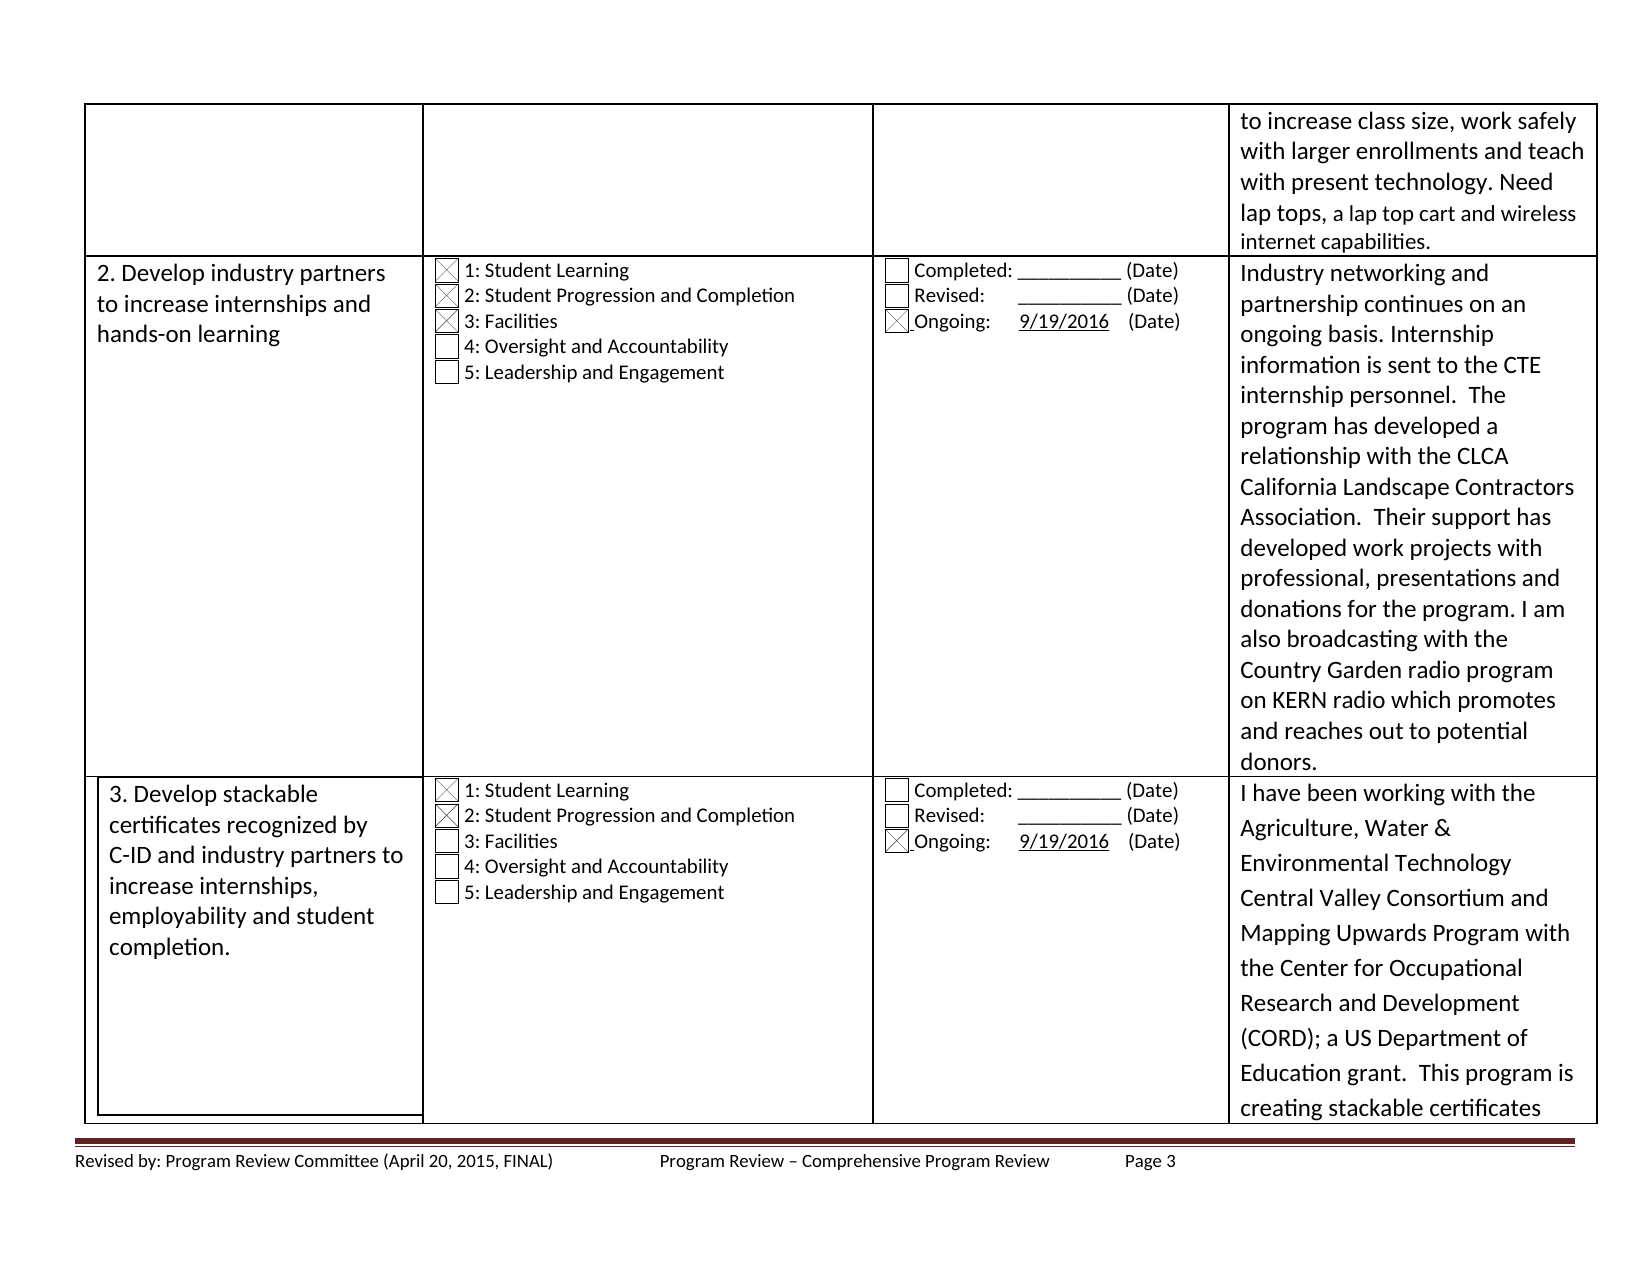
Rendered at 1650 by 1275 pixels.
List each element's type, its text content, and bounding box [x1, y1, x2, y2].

table_cell Industry networking and partnership continues on an ongoing basis. Internship information is sent to the CTE internship personnel. The program has developed a relationship with the CLCA California Landscape Contractors Association. Their support has developed work projects with professional, presentations and donations for the program. I am also broadcasting with the Country Garden radio program on KERN radio which promotes and reaches out to potential donors. [1230, 257, 1596, 776]
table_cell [1230, 777, 1596, 1123]
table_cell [424, 105, 872, 255]
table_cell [86, 105, 422, 255]
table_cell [1230, 105, 1596, 255]
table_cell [424, 777, 872, 1123]
table_cell 2. Develop industry partners to increase internships and hands-on learning [86, 257, 422, 776]
table_cell Completed: __________ (Date) Revised: __________ (Date) Ongoing: 9/19/2016 (Date) [874, 257, 1228, 776]
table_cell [874, 105, 1228, 255]
table_cell 1: Student Learning 2: Student Progression and Completion 3: Facilities 4: Oversight and Accountability 5: Leadership and Engagement [424, 257, 872, 776]
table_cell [874, 777, 1228, 1123]
table_cell [86, 777, 422, 1123]
